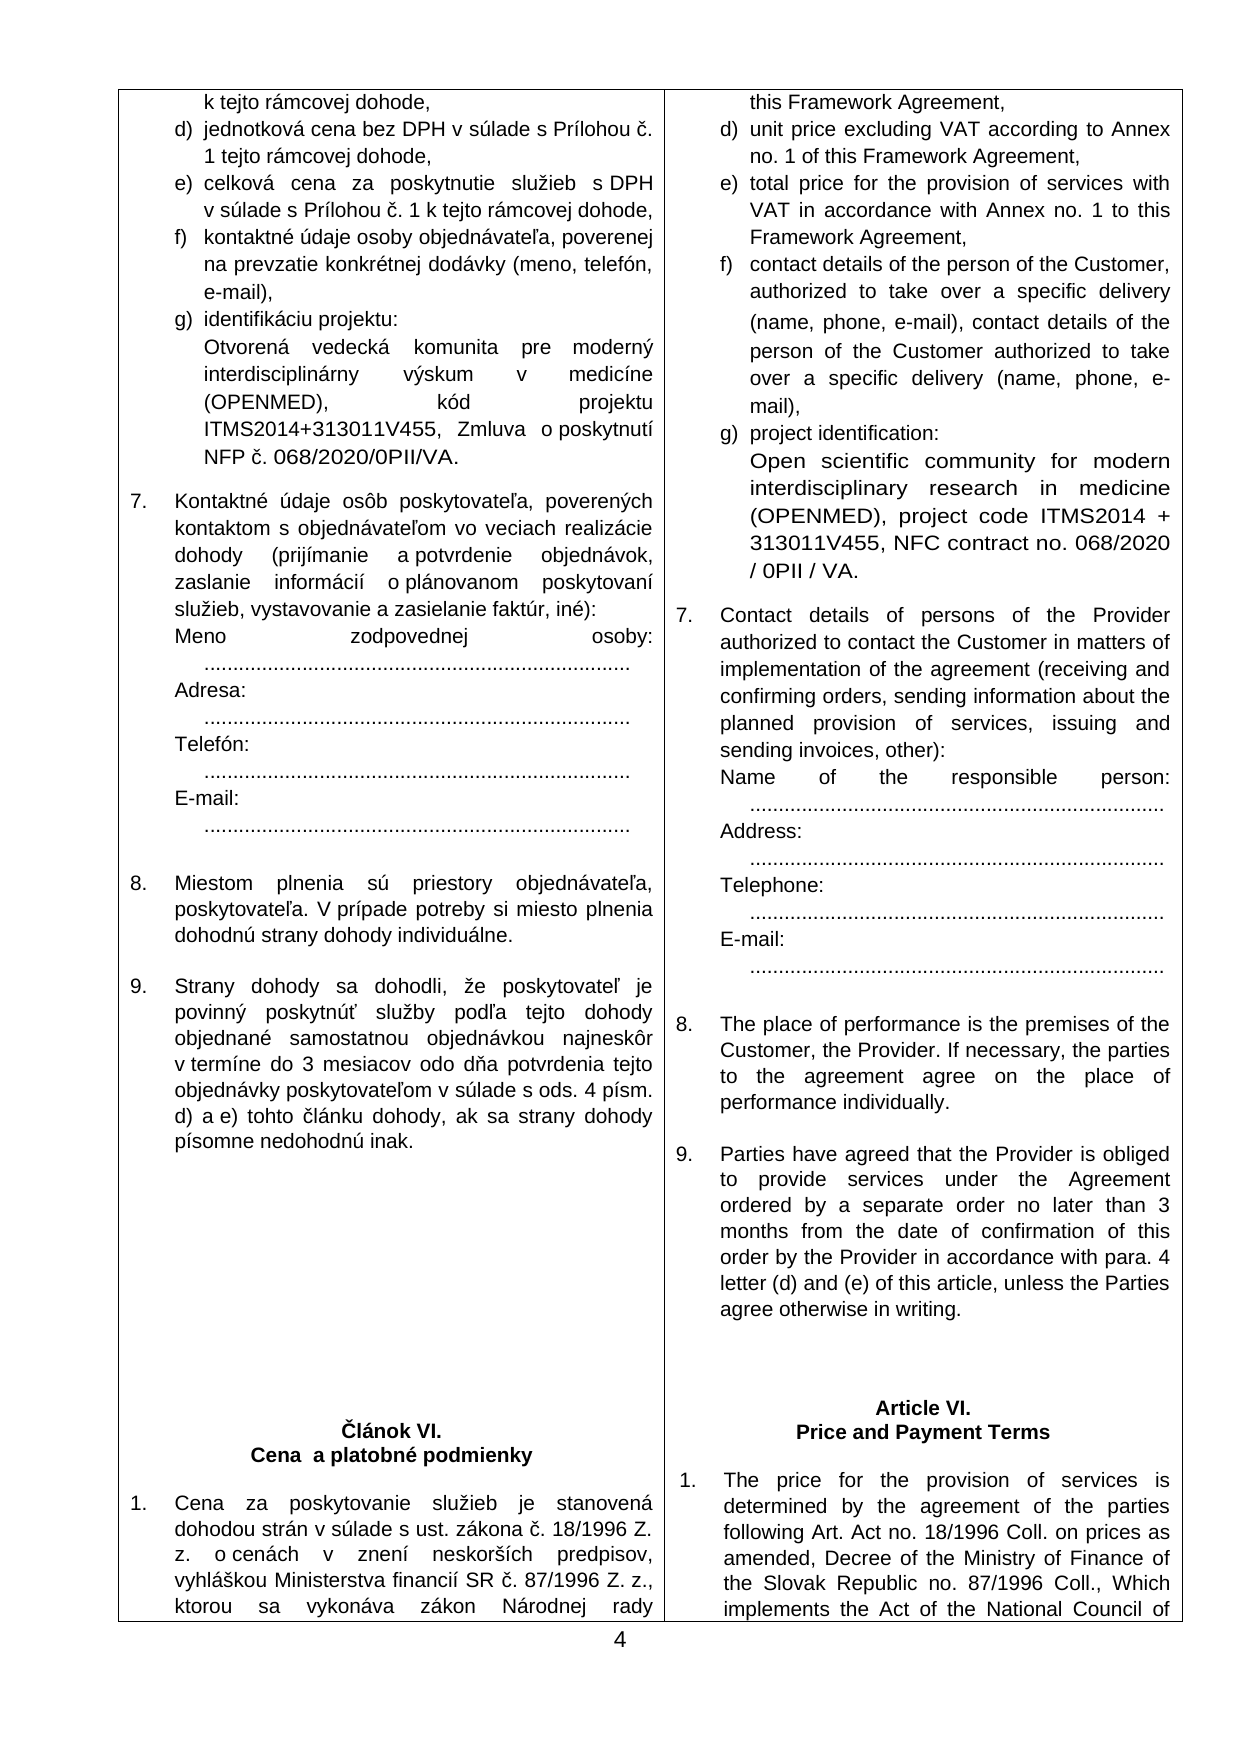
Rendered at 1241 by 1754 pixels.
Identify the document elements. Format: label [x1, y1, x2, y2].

table_header [665, 90, 1182, 1621]
table_header [119, 90, 664, 1621]
